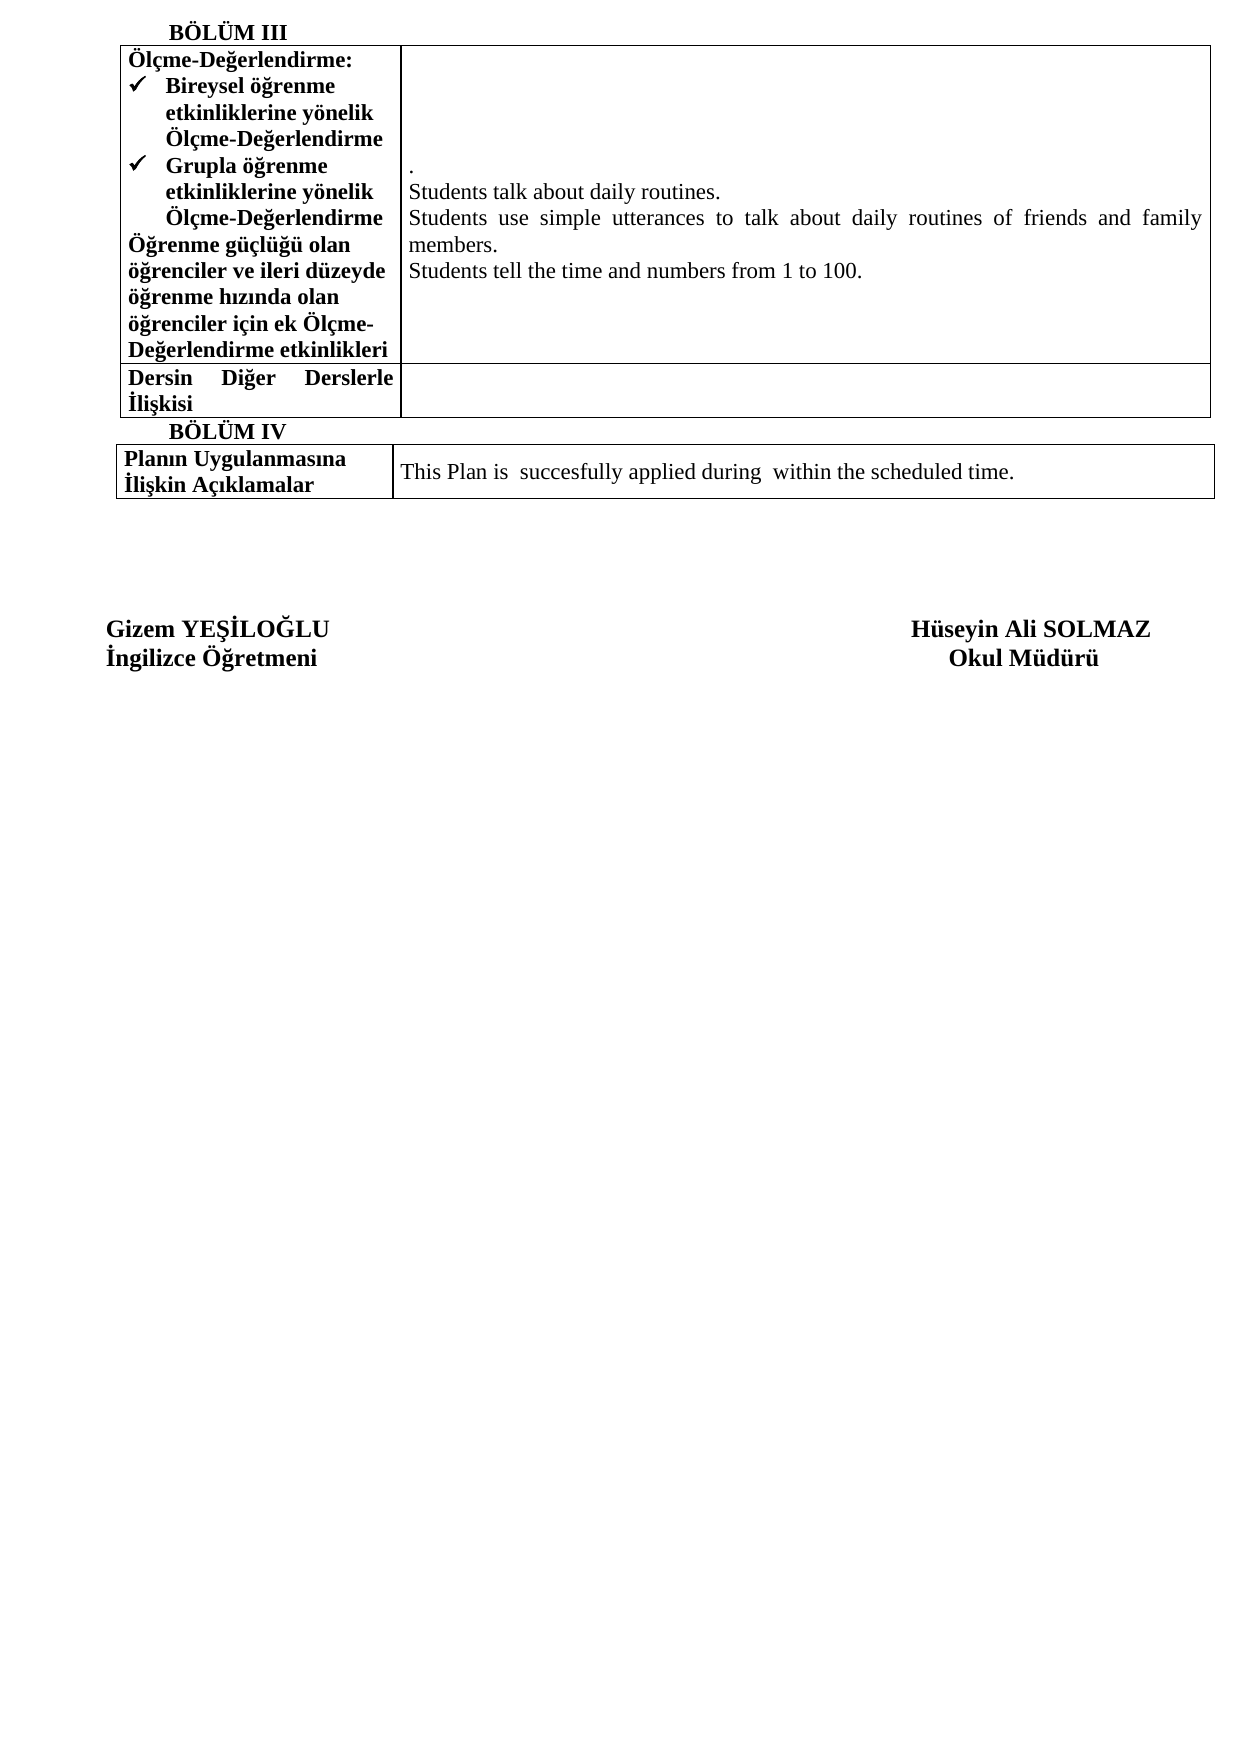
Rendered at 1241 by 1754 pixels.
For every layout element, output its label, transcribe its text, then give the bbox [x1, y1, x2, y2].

text İngilizce Öğretmeni Okul Müdürü [106, 643, 1181, 671]
table_header This Plan is succesfully applied during within the scheduled time. [394, 445, 1214, 498]
table_cell Dersin Diğer Derslerle İlişkisi [121, 364, 400, 417]
subtitle BÖLÜM III [150, 19, 1181, 45]
table_header Planın Uygulanmasına İlişkin Açıklamalar [117, 445, 392, 498]
subtitle BÖLÜM IV [150, 418, 1181, 444]
table_header . Students talk about daily routines. Students use simple utterances to talk about daily routines of friends and family members. Students tell the time and numbers from 1 to 100. [402, 46, 1210, 362]
text Gizem YEŞİLOĞLU Hüseyin Ali SOLMAZ [106, 614, 1181, 643]
table_header Ölçme-Değerlendirme: Bireysel öğrenme etkinliklerine yönelik Ölçme-Değerlendirme Grupla öğrenme etkinliklerine yönelik Ölçme-Değerlendirme Öğrenme güçlüğü olan öğrenciler ve ileri düzeyde öğrenme hızında olan öğrenciler için ek Ölçme-Değerlendirme etkinlikleri [121, 46, 400, 362]
table_cell [402, 364, 1210, 417]
